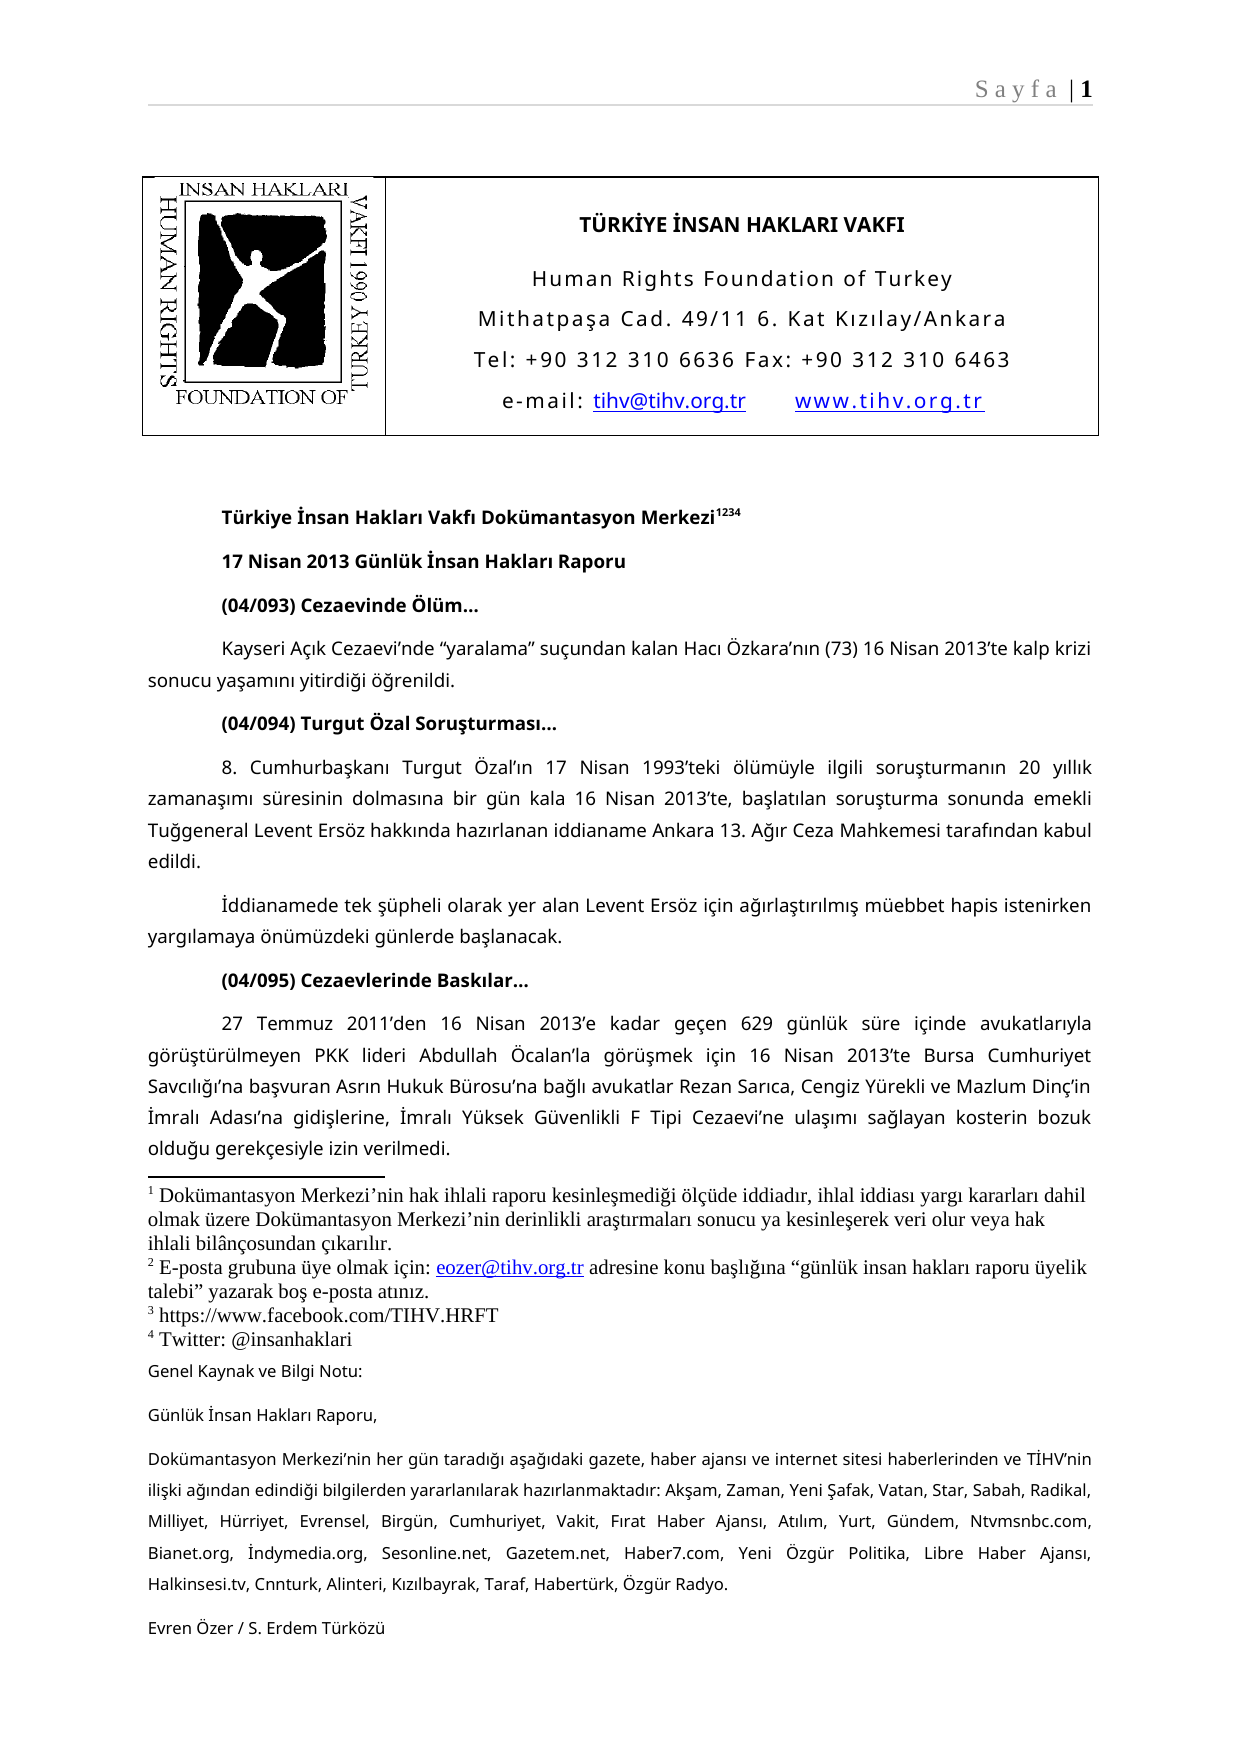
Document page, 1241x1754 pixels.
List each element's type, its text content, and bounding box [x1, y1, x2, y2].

text (04/093) Cezaevinde Ölüm… [148, 586, 1093, 617]
text (04/094) Turgut Özal Soruşturması… [148, 705, 1093, 736]
text İddianamede tek şüpheli olarak yer alan Levent Ersöz için ağırlaştırılmış müebbet hapis istenirken yargılamaya önümüzdeki günlerde başlanacak. [148, 886, 1093, 949]
text (04/095) Cezaevlerinde Baskılar… [148, 961, 1093, 992]
table_header TÜRKİYE İNSAN HAKLARI VAKFI Human Rights Foundation of Turkey Mithatpaşa Cad. 49/11 6. Kat Kızılay/Ankara Tel: +90 312 310 6636 Fax: +90 312 310 6463 e-mail: tihv@tihv.org.tr www.tihv.org.tr [386, 178, 1098, 435]
text 17 Nisan 2013 Günlük İnsan Hakları Raporu [148, 542, 1093, 574]
text Türkiye İnsan Hakları Vakfı Dokümantasyon Merkezi [148, 499, 1093, 530]
text 27 Temmuz 2011’den 16 Nisan 2013’e kadar geçen 629 günlük süre içinde avukatlarıyla görüştürülmeyen PKK lideri Abdullah Öcalan’la görüşmek için 16 Nisan 2013’te Bursa Cumhuriyet Savcılığı’na başvuran Asrın Hukuk Bürosu’na bağlı avukatlar Rezan Sarıca, Cengiz Yürekli ve Mazlum Dinç’in İmralı Adası’na gidişlerine, İmralı Yüksek Güvenlikli F Tipi Cezaevi’ne ulaşımı sağlayan kosterin bozuk olduğu gerekçesiyle izin verilmedi. [148, 1005, 1093, 1161]
table_header [143, 178, 385, 435]
text Kayseri Açık Cezaevi’nde “yaralama” suçundan kalan Hacı Özkara’nın (73) 16 Nisan 2013’te kalp krizi sonucu yaşamını yitirdiği öğrenildi. [148, 630, 1093, 692]
text 8. Cumhurbaşkanı Turgut Özal’ın 17 Nisan 1993’teki ölümüyle ilgili soruşturmanın 20 yıllık zamanaşımı süresinin dolmasına bir gün kala 16 Nisan 2013’te, başlatılan soruşturma sonunda emekli Tuğgeneral Levent Ersöz hakkında hazırlanan iddianame Ankara 13. Ağır Ceza Mahkemesi tarafından kabul edildi. [148, 749, 1093, 874]
